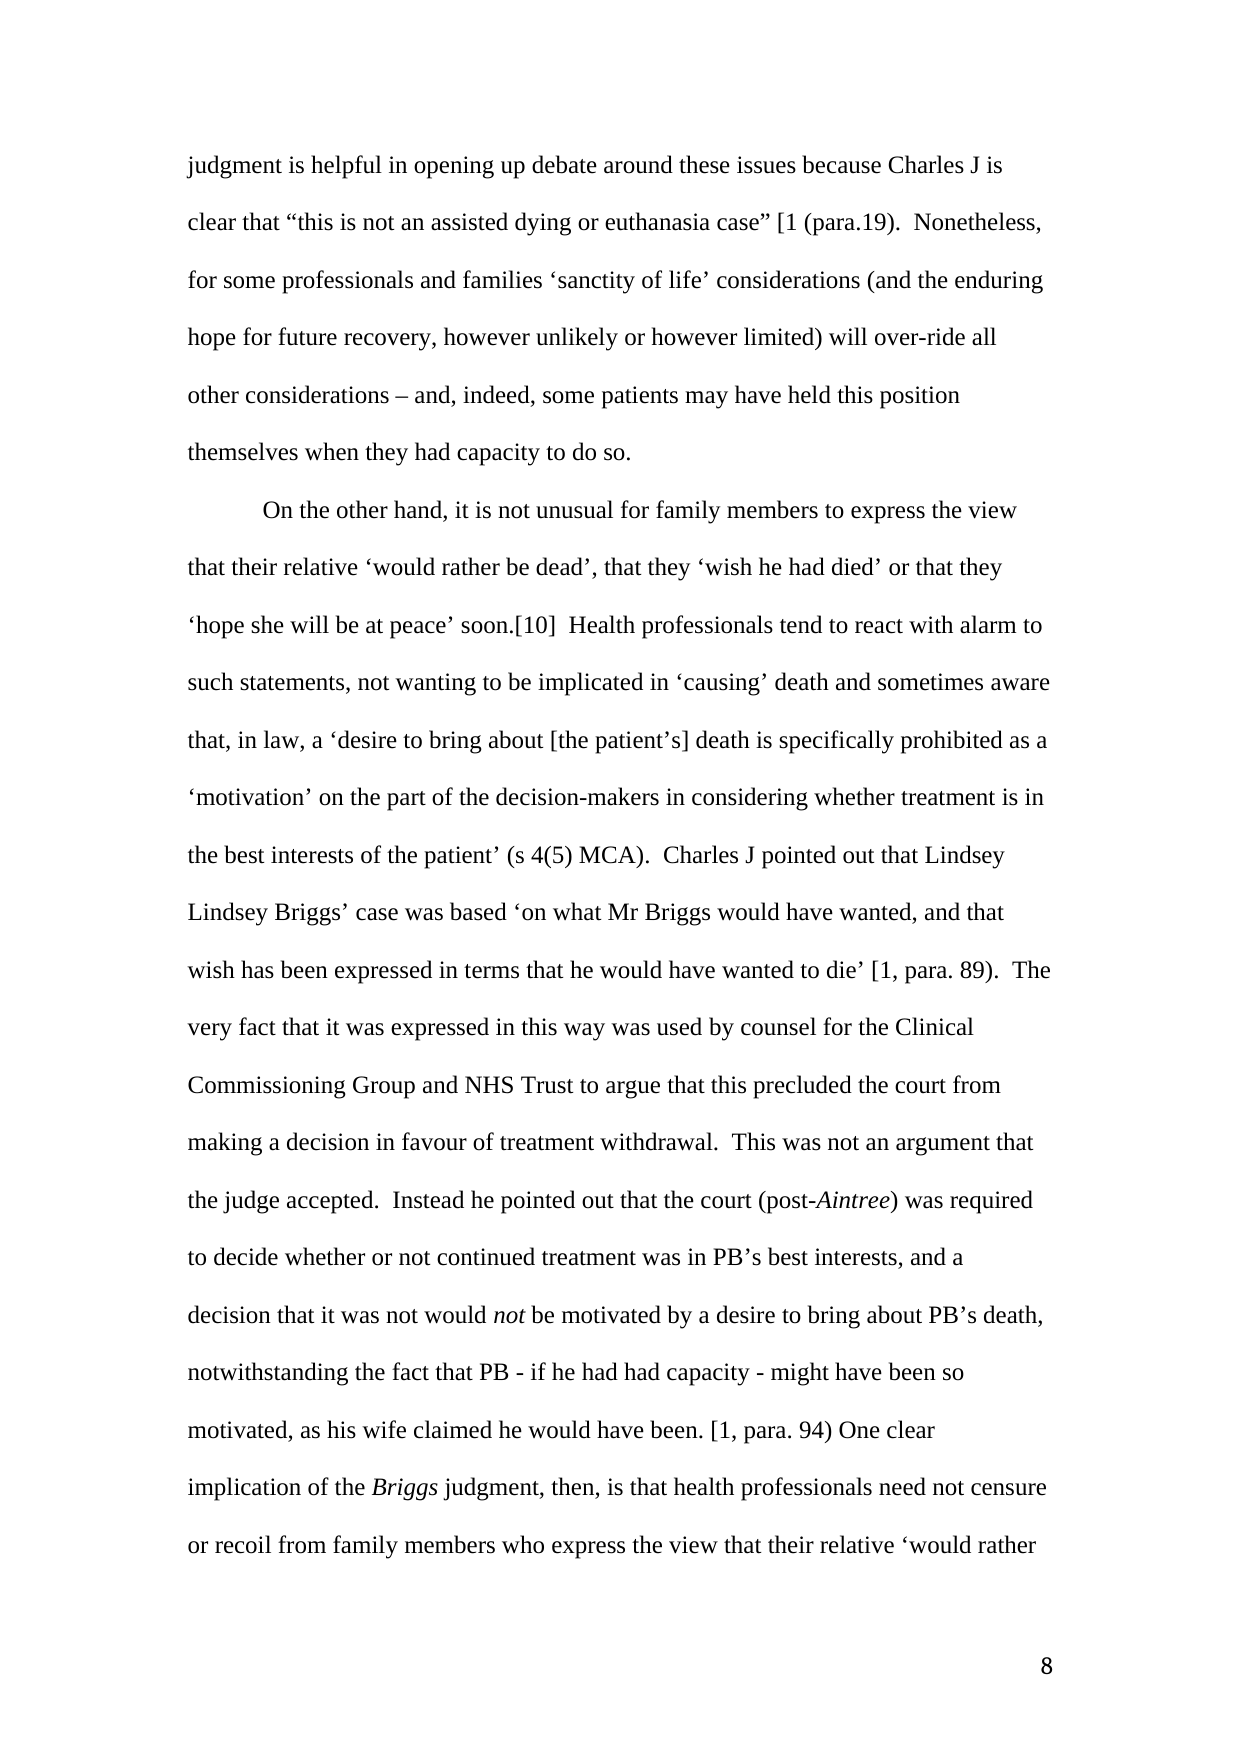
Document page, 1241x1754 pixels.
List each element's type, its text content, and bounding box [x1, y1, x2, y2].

text On the other hand, it is not unusual for family members to express the view that their relative ‘would rather be dead’, that they ‘wish he had died’ or that they ‘hope she will be at peace’ soon.[10] Health professionals tend to react with alarm to such statements, not wanting to be implicated in ‘causing’ death and sometimes aware that, in law, a ‘desire to bring about [the patient’s] death is specifically prohibited as a ‘motivation’ on the part of the decision-makers in considering whether treatment is in the best interests of the patient’ (s 4(5) MCA). Charles J pointed out that Lindsey [187, 495, 1053, 869]
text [187, 150, 1053, 466]
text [187, 897, 1053, 1559]
